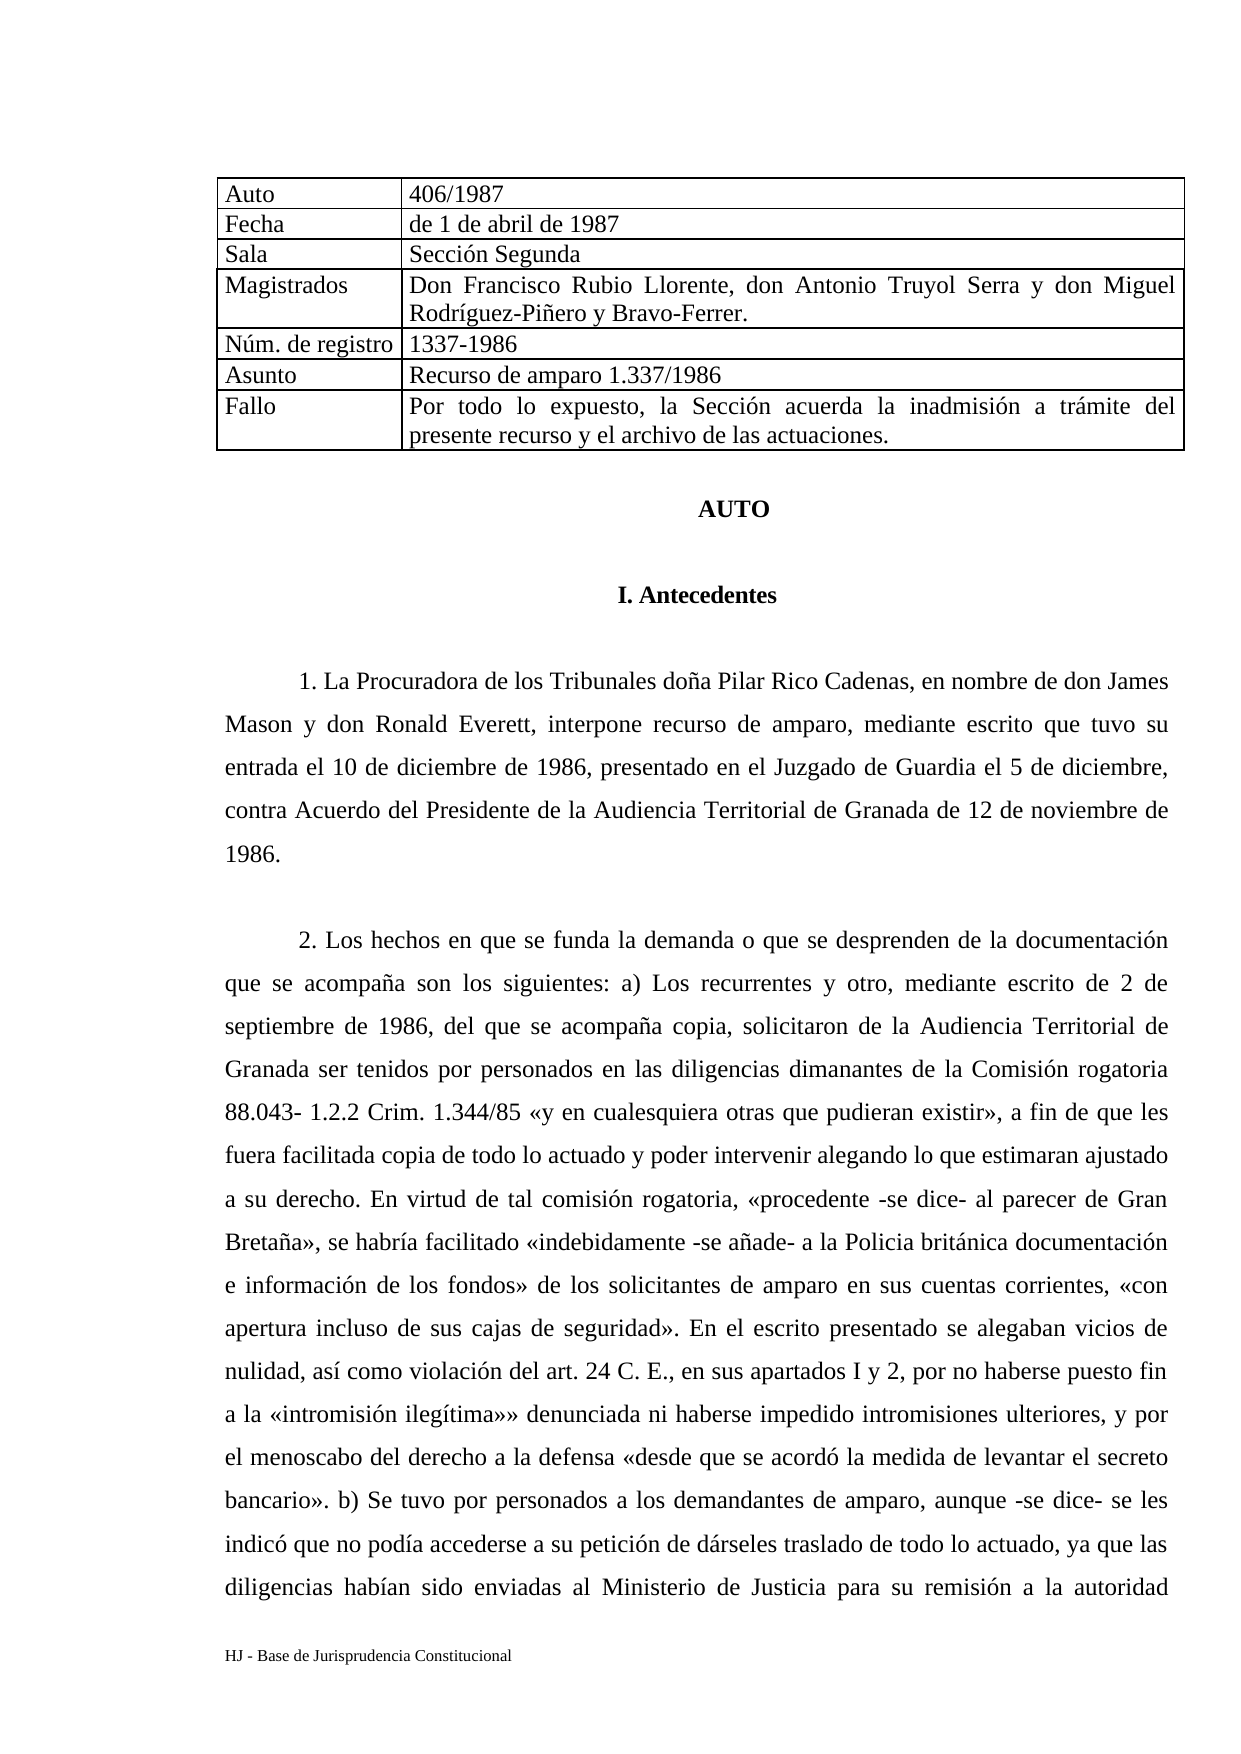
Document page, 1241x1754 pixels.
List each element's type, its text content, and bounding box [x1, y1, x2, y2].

table_cell Don Francisco Rubio Llorente, don Antonio Truyol Serra y don Miguel Rodríguez-Piñero y Bravo-Ferrer. [403, 270, 1183, 327]
text I. Antecedentes [224, 580, 1169, 609]
table_cell Fallo [218, 391, 401, 448]
table_cell Sala [218, 240, 401, 268]
table_header 406/1987 [402, 179, 1184, 207]
table_cell Asunto [218, 360, 401, 389]
table_cell Por todo lo expuesto, la Sección acuerda la inadmisión a trámite del presente recurso y el archivo de las actuaciones. [403, 391, 1183, 448]
table_header Auto [218, 179, 401, 207]
text AUTO [224, 494, 1169, 522]
table_cell Fecha [218, 209, 401, 238]
table_cell Magistrados [218, 270, 401, 327]
table_cell 1337-1986 [403, 329, 1183, 358]
table_cell de 1 de abril de 1987 [402, 209, 1184, 238]
text 1. La Procuradora de los Tribunales doña Pilar Rico Cadenas, en nombre de don James Mason y don Ronald Everett, interpone recurso de amparo, mediante escrito que tuvo su entrada el 10 de diciembre de 1986, presentado en el Juzgado de Guardia el 5 de diciembre, contra Acuerdo del Presidente de la Audiencia Territorial de Granada de 12 de noviembre de 1986. [224, 666, 1169, 867]
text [224, 925, 1169, 1601]
table_cell Núm. de registro [218, 329, 401, 358]
table_cell Recurso de amparo 1.337/1986 [403, 360, 1183, 389]
table_cell Sección Segunda [402, 240, 1184, 268]
